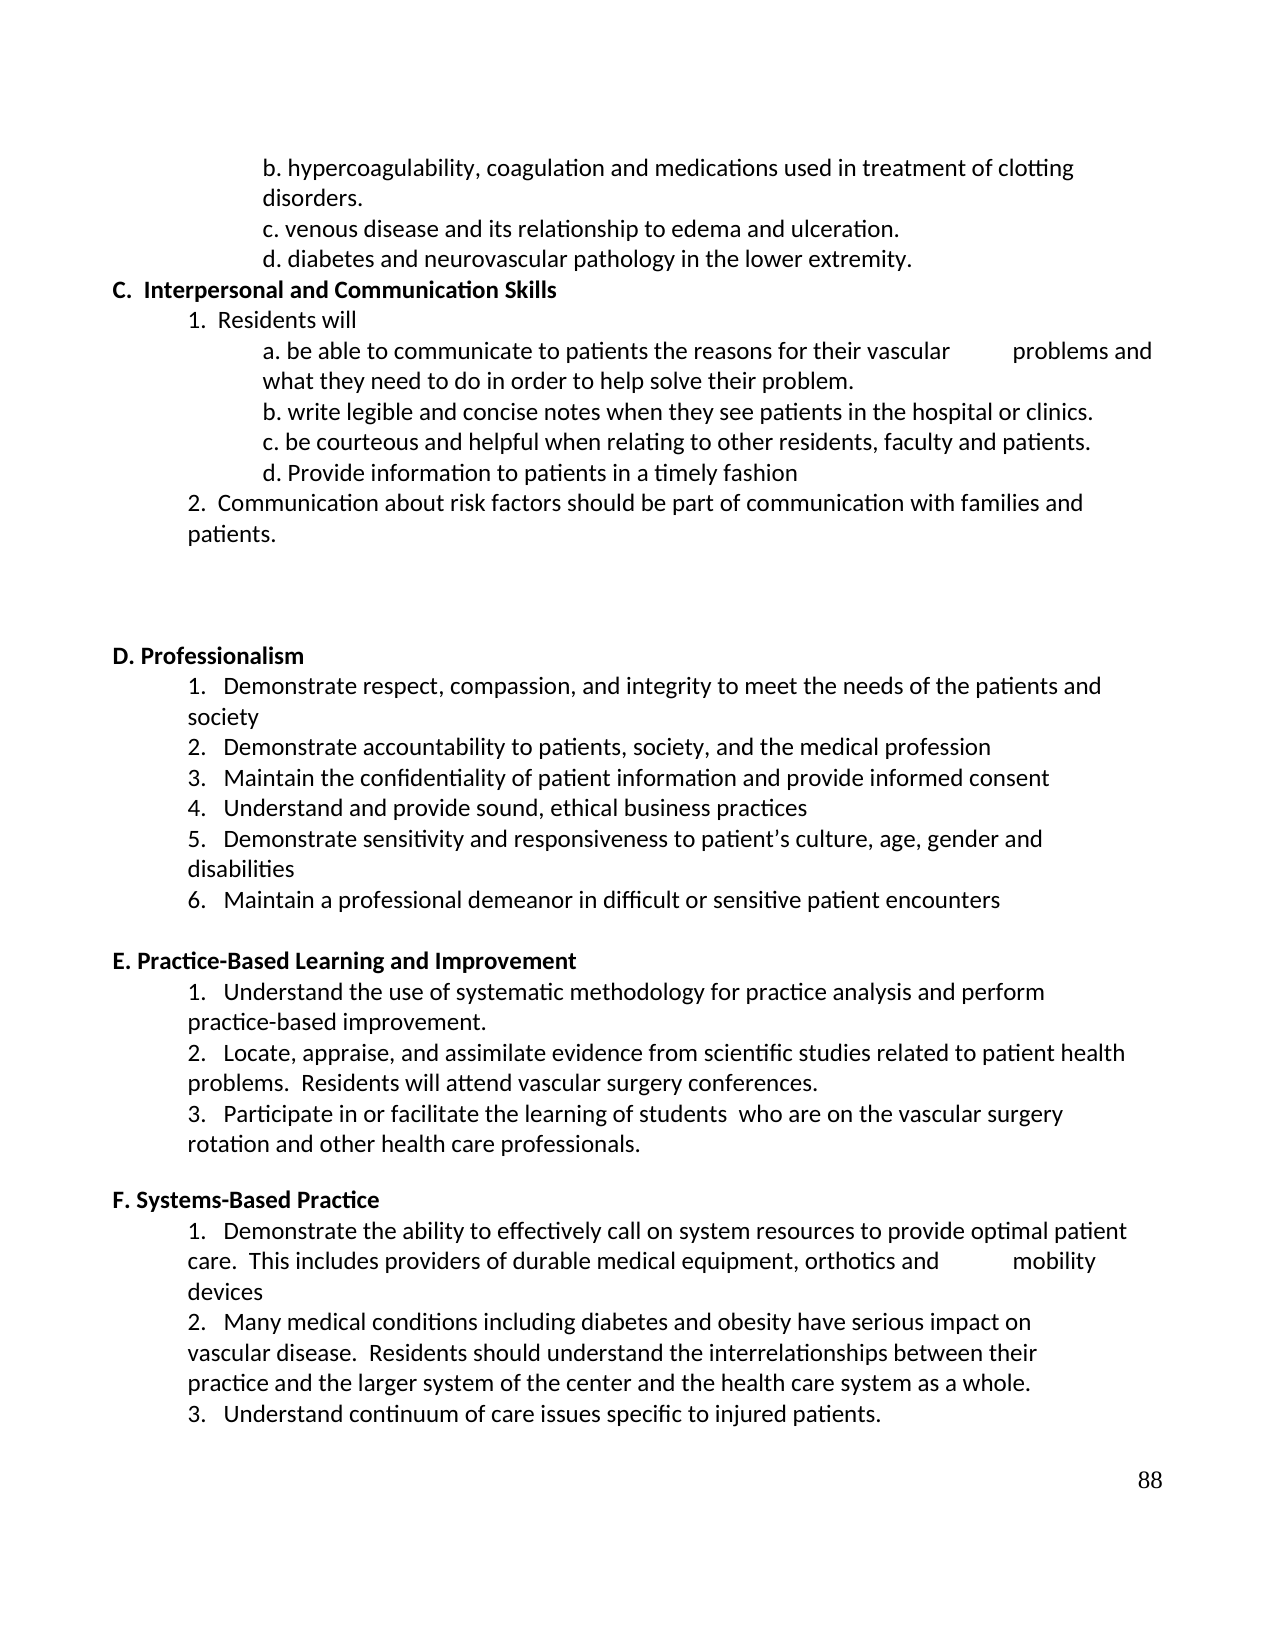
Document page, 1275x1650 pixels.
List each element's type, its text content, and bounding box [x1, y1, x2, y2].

text 1. Understand the use of systematic methodology for practice analysis and perform practice-based improvement. [112, 976, 1162, 1037]
text a. be able to communicate to patients the reasons for their vascular problems and what they need to do in order to help solve their problem. [262, 335, 1162, 396]
text 6. Maintain a professional demeanor in difficult or sensitive patient encounters [112, 884, 1162, 915]
text F. Systems-Based Practice [112, 1184, 1162, 1215]
text D. Professionalism [112, 640, 1162, 671]
text d. diabetes and neurovascular pathology in the lower extremity. [112, 243, 1162, 274]
text 1. Residents will [112, 304, 1162, 335]
text 1. Demonstrate respect, compassion, and integrity to meet the needs of the patients and society [187, 671, 1162, 732]
text 2. Communication about risk factors should be part of communication with families and patients. [112, 487, 1162, 548]
text d. Provide information to patients in a timely fashion [112, 457, 1162, 487]
text b. hypercoagulability, coagulation and medications used in treatment of clotting disorders. [262, 152, 1162, 213]
text 1. Demonstrate the ability to effectively call on system resources to provide optimal patient care. This includes providers of durable medical equipment, orthotics and mobility devices [187, 1215, 1162, 1306]
text 5. Demonstrate sensitivity and responsiveness to patient’s culture, age, gender and disabilities [112, 823, 1162, 884]
text c. venous disease and its relationship to edema and ulceration. [112, 213, 1162, 243]
text C. Interpersonal and Communication Skills [112, 274, 1162, 304]
text 3. Maintain the confidentiality of patient information and provide informed consent [112, 762, 1162, 793]
text b. write legible and concise notes when they see patients in the hospital or clinics. [112, 396, 1162, 426]
text 3. Understand continuum of care issues specific to injured patients. [112, 1398, 1162, 1428]
text c. be courteous and helpful when relating to other residents, faculty and patients. [112, 426, 1162, 457]
text 2. Locate, appraise, and assimilate evidence from scientific studies related to patient health problems. Residents will attend vascular surgery conferences. [187, 1037, 1162, 1098]
text 4. Understand and provide sound, ethical business practices [112, 793, 1162, 823]
text 3. Participate in or facilitate the learning of students who are on the vascular surgery rotation and other health care professionals. [112, 1098, 1162, 1159]
text 2. Many medical conditions including diabetes and obesity have serious impact on vascular disease. Residents should understand the interrelationships between their practice and the larger system of the center and the health care system as a whole. [112, 1306, 1162, 1398]
text E. Practice-Based Learning and Improvement [112, 945, 1162, 976]
text 2. Demonstrate accountability to patients, society, and the medical profession [112, 732, 1162, 762]
